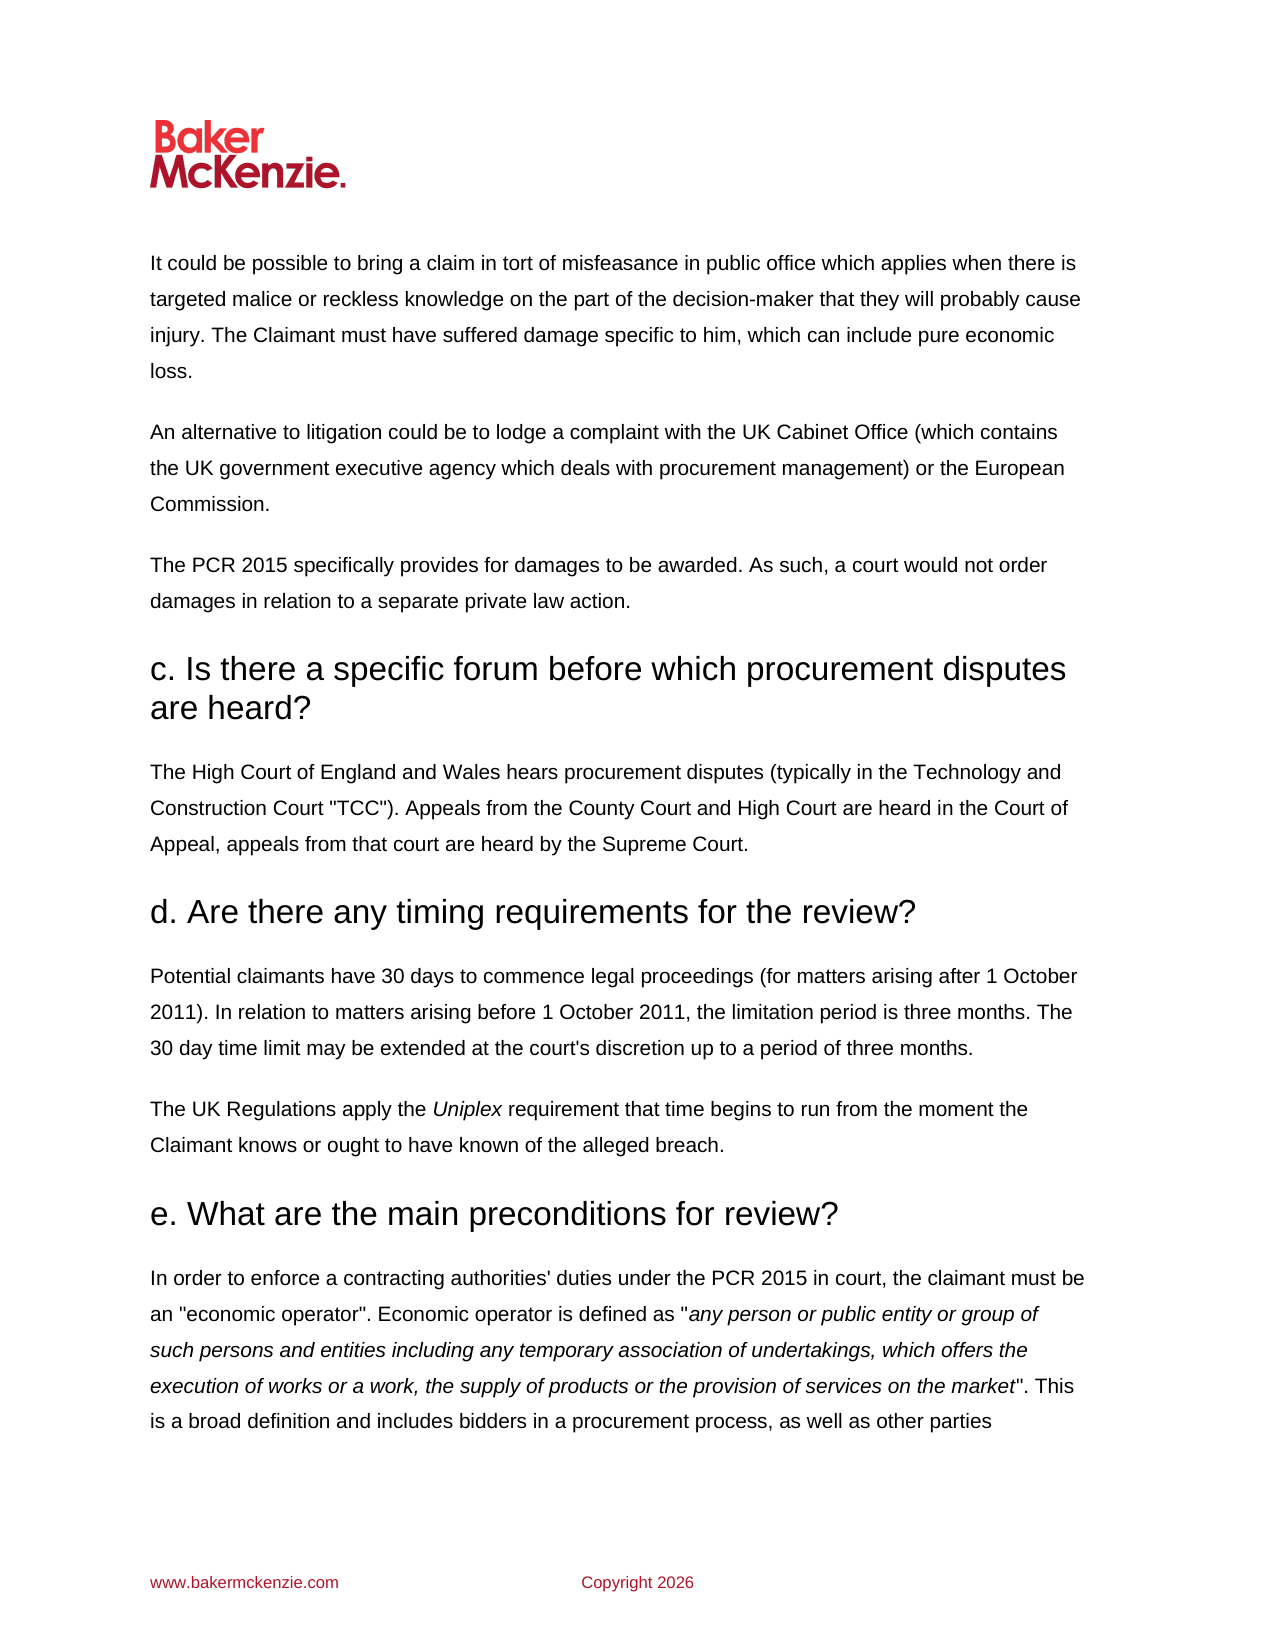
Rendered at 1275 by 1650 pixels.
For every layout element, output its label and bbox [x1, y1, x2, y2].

picture [150, 120, 346, 189]
